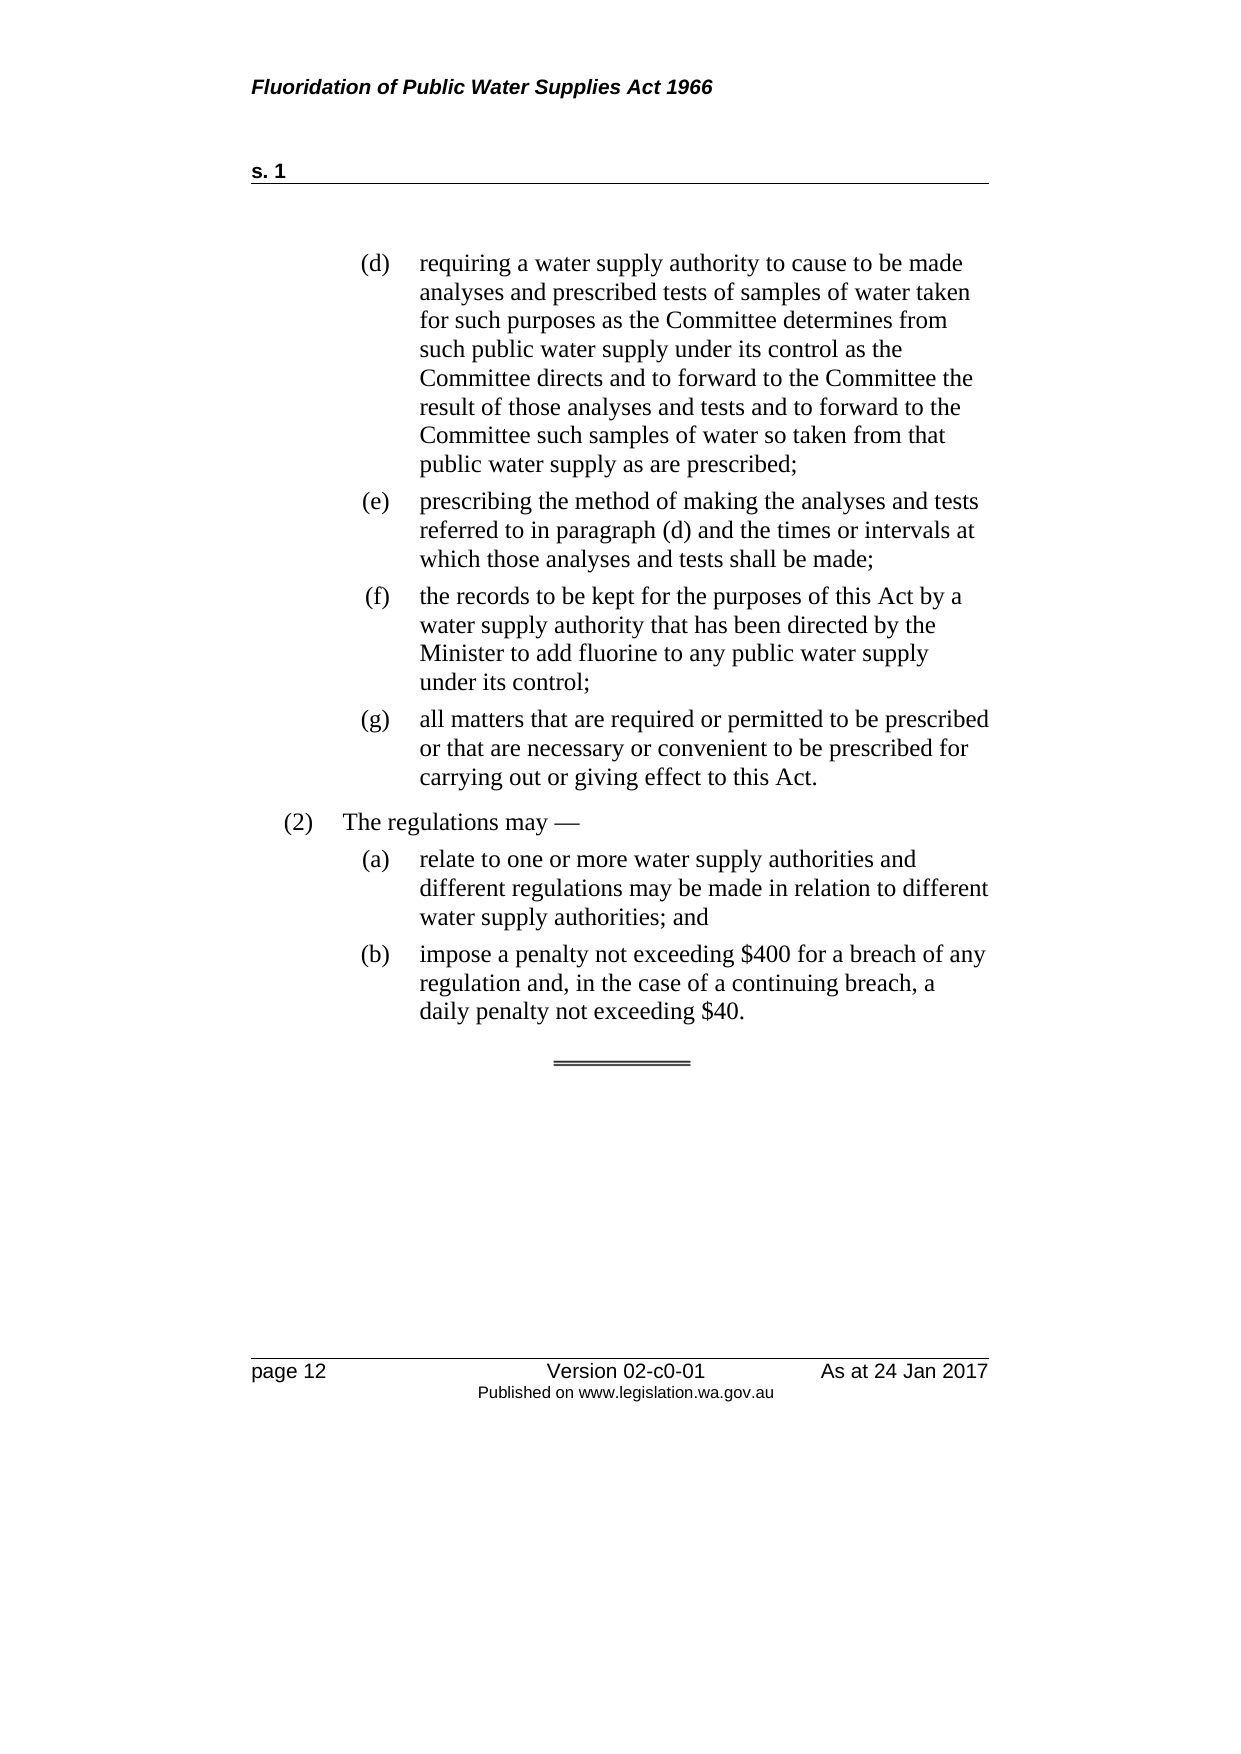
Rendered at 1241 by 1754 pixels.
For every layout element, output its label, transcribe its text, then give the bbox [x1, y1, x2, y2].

text (f) the records to be kept for the purposes of this Act by a water supply authority that has been directed by the Minister to add fluorine to any public water supply under its control; [251, 581, 989, 696]
text (2) The regulations may — [251, 807, 989, 836]
text (a) relate to one or more water supply authorities and different regulations may be made in relation to different water supply authorities; and [251, 844, 989, 931]
text (e) prescribing the method of making the analyses and tests referred to in paragraph (d) and the times or intervals at which those analyses and tests shall be made; [251, 486, 989, 573]
text (g) all matters that are required or permitted to be prescribed or that are necessary or convenient to be prescribed for carrying out or giving effect to this Act. [251, 704, 989, 791]
picture [543, 1050, 697, 1079]
text (b) impose a penalty not exceeding $400 for a breach of any regulation and, in the case of a continuing breach, a daily penalty not exceeding $40. [251, 939, 989, 1025]
text (d) requiring a water supply authority to cause to be made analyses and prescribed tests of samples of water taken for such purposes as the Committee determines from such public water supply under its control as the Committee directs and to forward to the Committee the result of those analyses and tests and to forward to the Committee such samples of water so taken from that public water supply as are prescribed; [251, 248, 989, 478]
